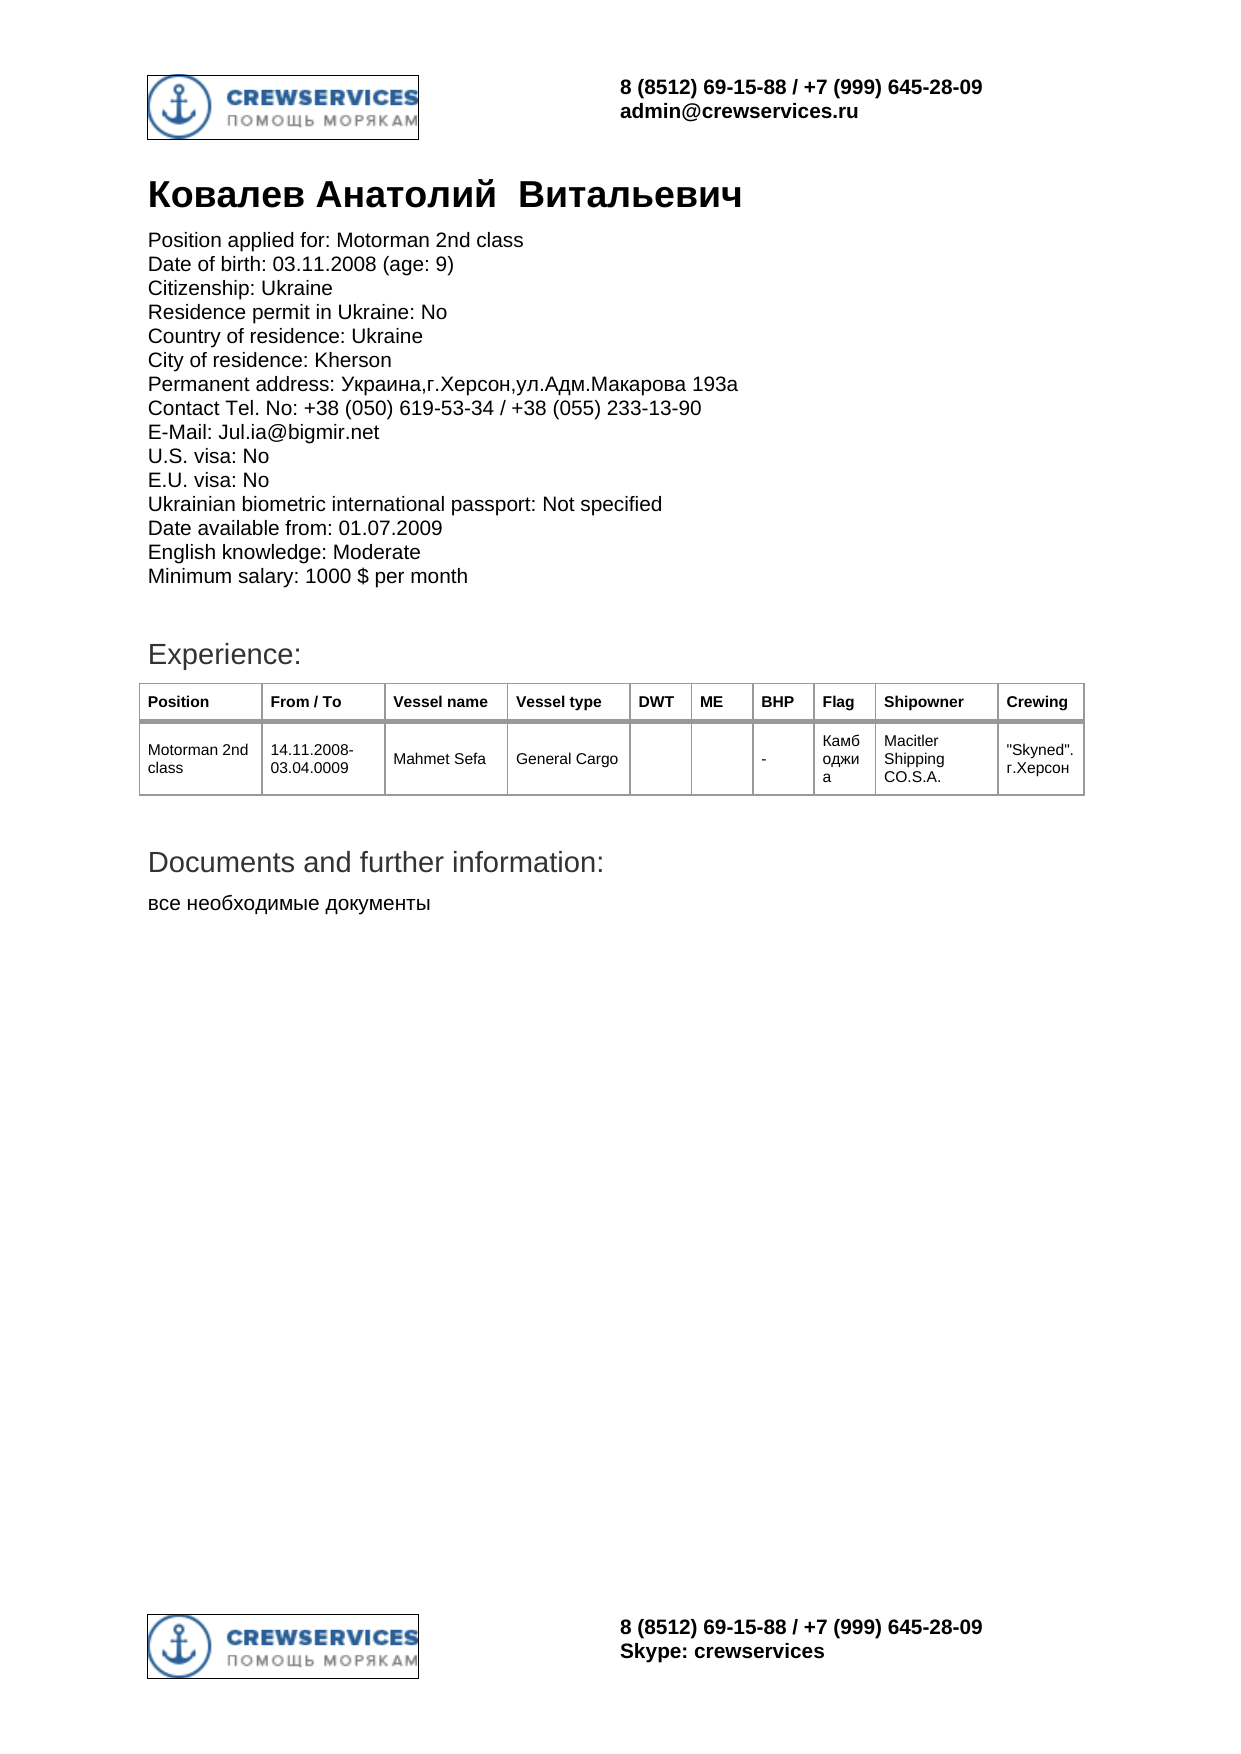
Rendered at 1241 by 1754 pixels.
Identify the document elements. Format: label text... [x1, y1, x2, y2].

table_cell [692, 724, 752, 794]
table_cell General Cargo [508, 724, 629, 794]
table_cell Macitler Shipping CO.S.A. [876, 724, 997, 794]
picture [148, 76, 418, 139]
table_header DWT [631, 684, 691, 719]
table_header ME [692, 684, 752, 719]
table_header Position applied for: Motorman 2nd class Date of birth: 03.11.2008 (age: 9) Citizenship: Ukraine Residence permit in Ukraine: No Country of residence: Ukraine City of residence: Kherson Permanent address: Украина,г.Херсон,ул.Адм.Макарова 193а Contact Tel. No: +38 (050) 619-53-34 / +38 (055) 233-13-90 E-Mail: Jul.ia@bigmir.net U.S. visa: No E.U. visa: No Ukrainian biometric international passport: Not specified Date available from: 01.07.2009 English knowledge: Moderate Minimum salary: 1000 $ per month [136, 228, 1081, 588]
table_cell Mahmet Sefa [386, 724, 507, 794]
subtitle Ковалев Анатолий Витальевич [148, 173, 1092, 216]
table_header Vessel name [386, 684, 507, 719]
table_cell Камбоджиа [815, 724, 875, 794]
picture [148, 1615, 418, 1678]
table_cell Motorman 2nd class [140, 724, 261, 794]
table_header Flag [815, 684, 875, 719]
table_cell [631, 724, 691, 794]
table_cell 14.11.2008-03.04.0009 [263, 724, 384, 794]
table_cell - [754, 724, 813, 794]
text все необходимые документы [148, 891, 1092, 915]
table_header BHP [754, 684, 813, 719]
subtitle Experience: [148, 637, 1092, 670]
table_header Vessel type [508, 684, 629, 719]
table_header Shipowner [876, 684, 997, 719]
subtitle Documents and further information: [148, 845, 1092, 878]
table_header Position [140, 684, 261, 719]
table_header From / To [263, 684, 384, 719]
table_cell "Skyned".г.Херсон [999, 724, 1083, 794]
table_header Crewing [999, 684, 1083, 719]
